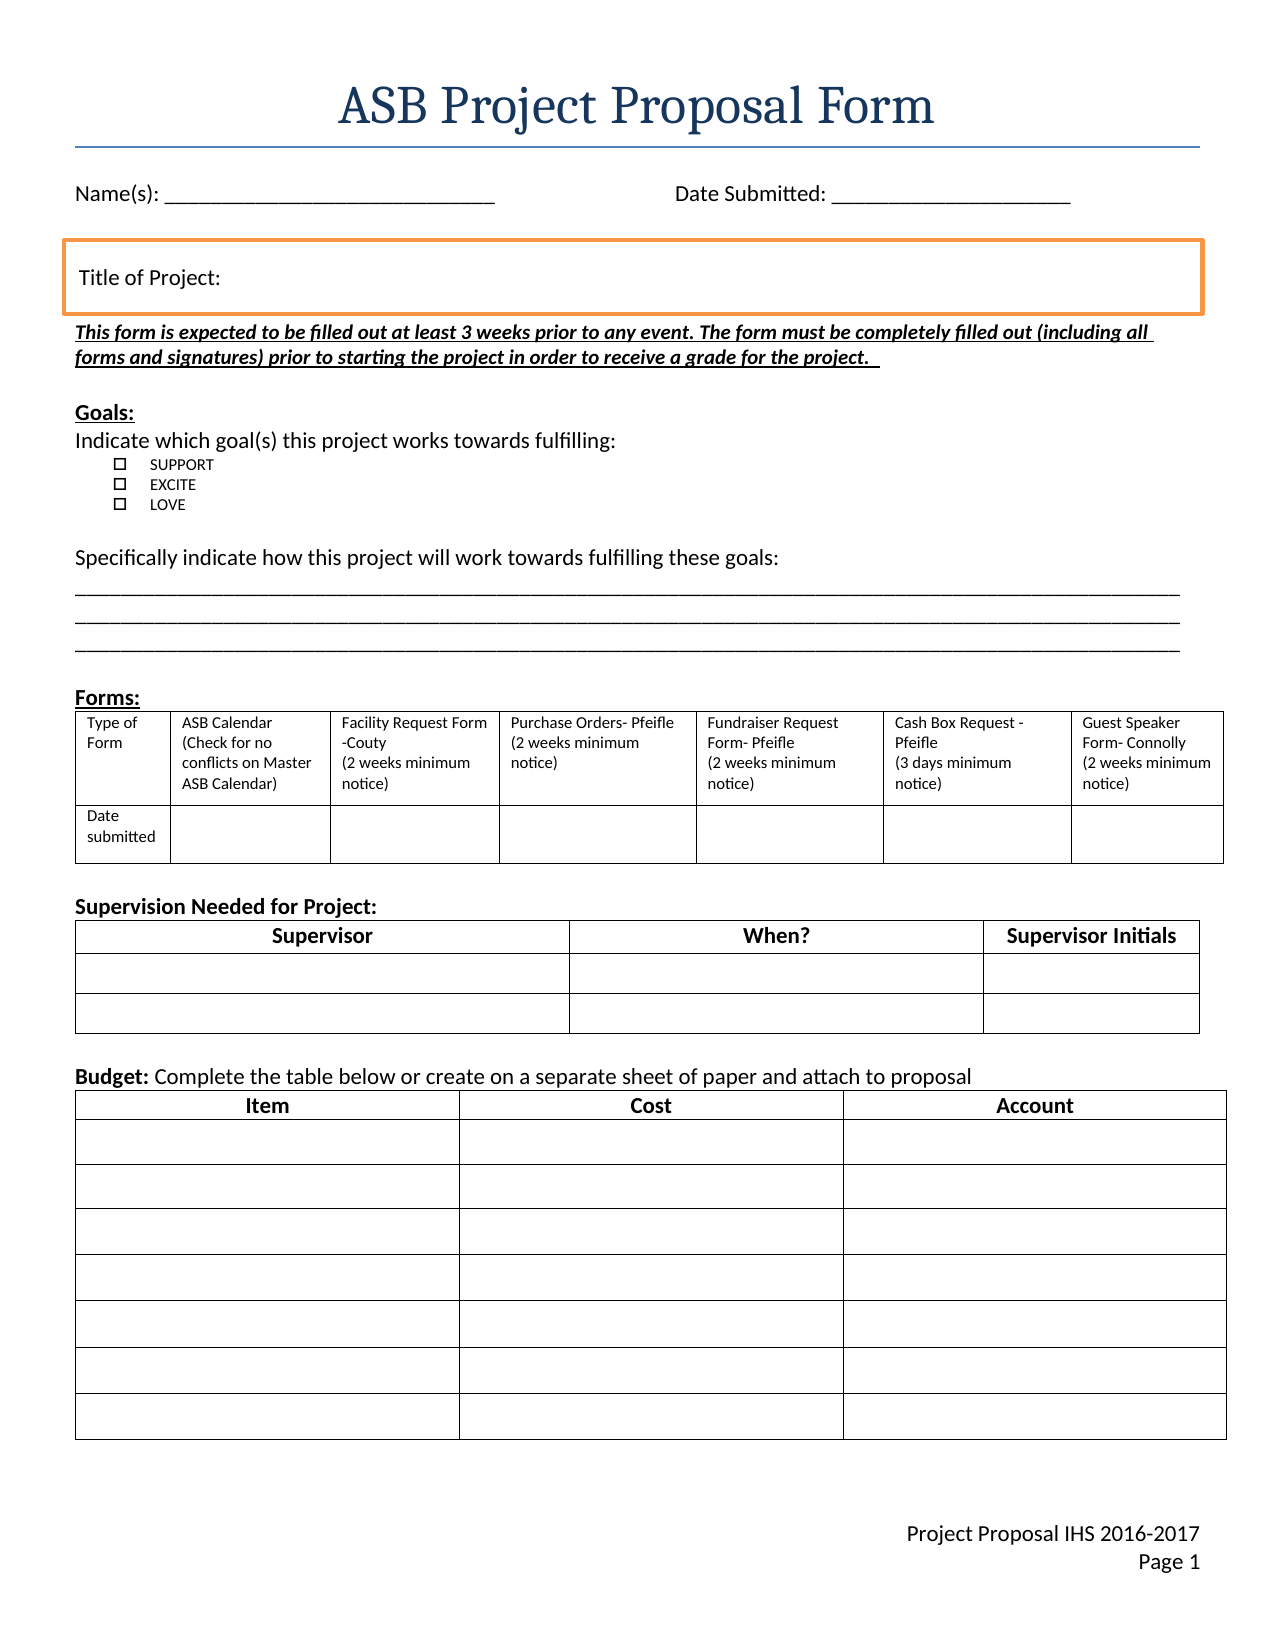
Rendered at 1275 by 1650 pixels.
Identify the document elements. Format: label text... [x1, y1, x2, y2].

table_cell [76, 1394, 459, 1439]
table_cell [1072, 806, 1223, 863]
table_header Purchase Orders- Pfeifle (2 weeks minimum notice) [500, 712, 696, 805]
table_cell [844, 1120, 1226, 1164]
table_header Cash Box Request - Pfeifle (3 days minimum notice) [884, 712, 1071, 805]
table_header Supervisor [76, 921, 569, 953]
table_cell [76, 1348, 459, 1393]
text Forms: [75, 683, 1200, 711]
table_cell [76, 1165, 459, 1208]
text _________________________________________________________________________________________________ [75, 571, 1200, 599]
table_header Account [844, 1091, 1226, 1119]
table_cell [460, 1209, 843, 1254]
text Indicate which goal(s) this project works towards fulfilling: [75, 426, 1200, 454]
text _________________________________________________________________________________________________ [75, 599, 1200, 627]
table_cell [884, 806, 1071, 863]
table_cell [844, 1165, 1226, 1208]
table_cell [76, 1120, 459, 1164]
table_header Supervisor Initials [984, 921, 1199, 953]
table_header Cost [460, 1091, 843, 1119]
table_cell [76, 994, 569, 1033]
table_cell [171, 806, 330, 863]
table_cell [844, 1301, 1226, 1347]
table_cell [76, 954, 569, 993]
table_cell [460, 1394, 843, 1439]
table_cell [844, 1348, 1226, 1393]
list SUPPORT [112, 454, 1200, 474]
table_cell [76, 1301, 459, 1347]
table_cell [331, 806, 499, 863]
table_cell [460, 1165, 843, 1208]
table_cell [984, 994, 1199, 1033]
table_header Facility Request Form -Couty (2 weeks minimum notice) [331, 712, 499, 805]
table_cell [697, 806, 883, 863]
table_cell [984, 954, 1199, 993]
table_cell [76, 1209, 459, 1254]
list EXCITE [112, 474, 1200, 494]
table_cell [76, 1255, 459, 1300]
text Name(s): _____________________________ Date Submitted: _____________________ [75, 179, 1200, 207]
table_header Guest Speaker Form- Connolly (2 weeks minimum notice) [1072, 712, 1223, 805]
text _________________________________________________________________________________________________ [75, 627, 1200, 655]
table_cell [460, 1348, 843, 1393]
text Supervision Needed for Project: [75, 892, 1200, 920]
table_cell [460, 1301, 843, 1347]
table_cell [460, 1120, 843, 1164]
table_cell Date submitted [76, 806, 170, 863]
table_cell [844, 1255, 1226, 1300]
text Budget: Complete the table below or create on a separate sheet of paper and attach to proposal [75, 1062, 1200, 1090]
table_header Item [76, 1091, 459, 1119]
table_cell [460, 1255, 843, 1300]
table_header Type of Form [76, 712, 170, 805]
table_header Fundraiser Request Form- Pfeifle (2 weeks minimum notice) [697, 712, 883, 805]
table_cell [844, 1209, 1226, 1254]
table_cell [844, 1394, 1226, 1439]
table_cell [570, 954, 983, 993]
table_cell [500, 806, 696, 863]
text Specifically indicate how this project will work towards fulfilling these goals: [75, 543, 1200, 571]
table_header When? [570, 921, 983, 953]
table_header ASB Calendar (Check for no conflicts on Master ASB Calendar) [171, 712, 330, 805]
text This form is expected to be filled out at least 3 weeks prior to any event. The form must be completely filled out (including all forms and signatures) prior to starting the project in order to receive a grade for the project. [75, 319, 1200, 370]
list LOVE [112, 494, 1200, 515]
table_cell [570, 994, 983, 1033]
text Goals: [75, 398, 1200, 426]
